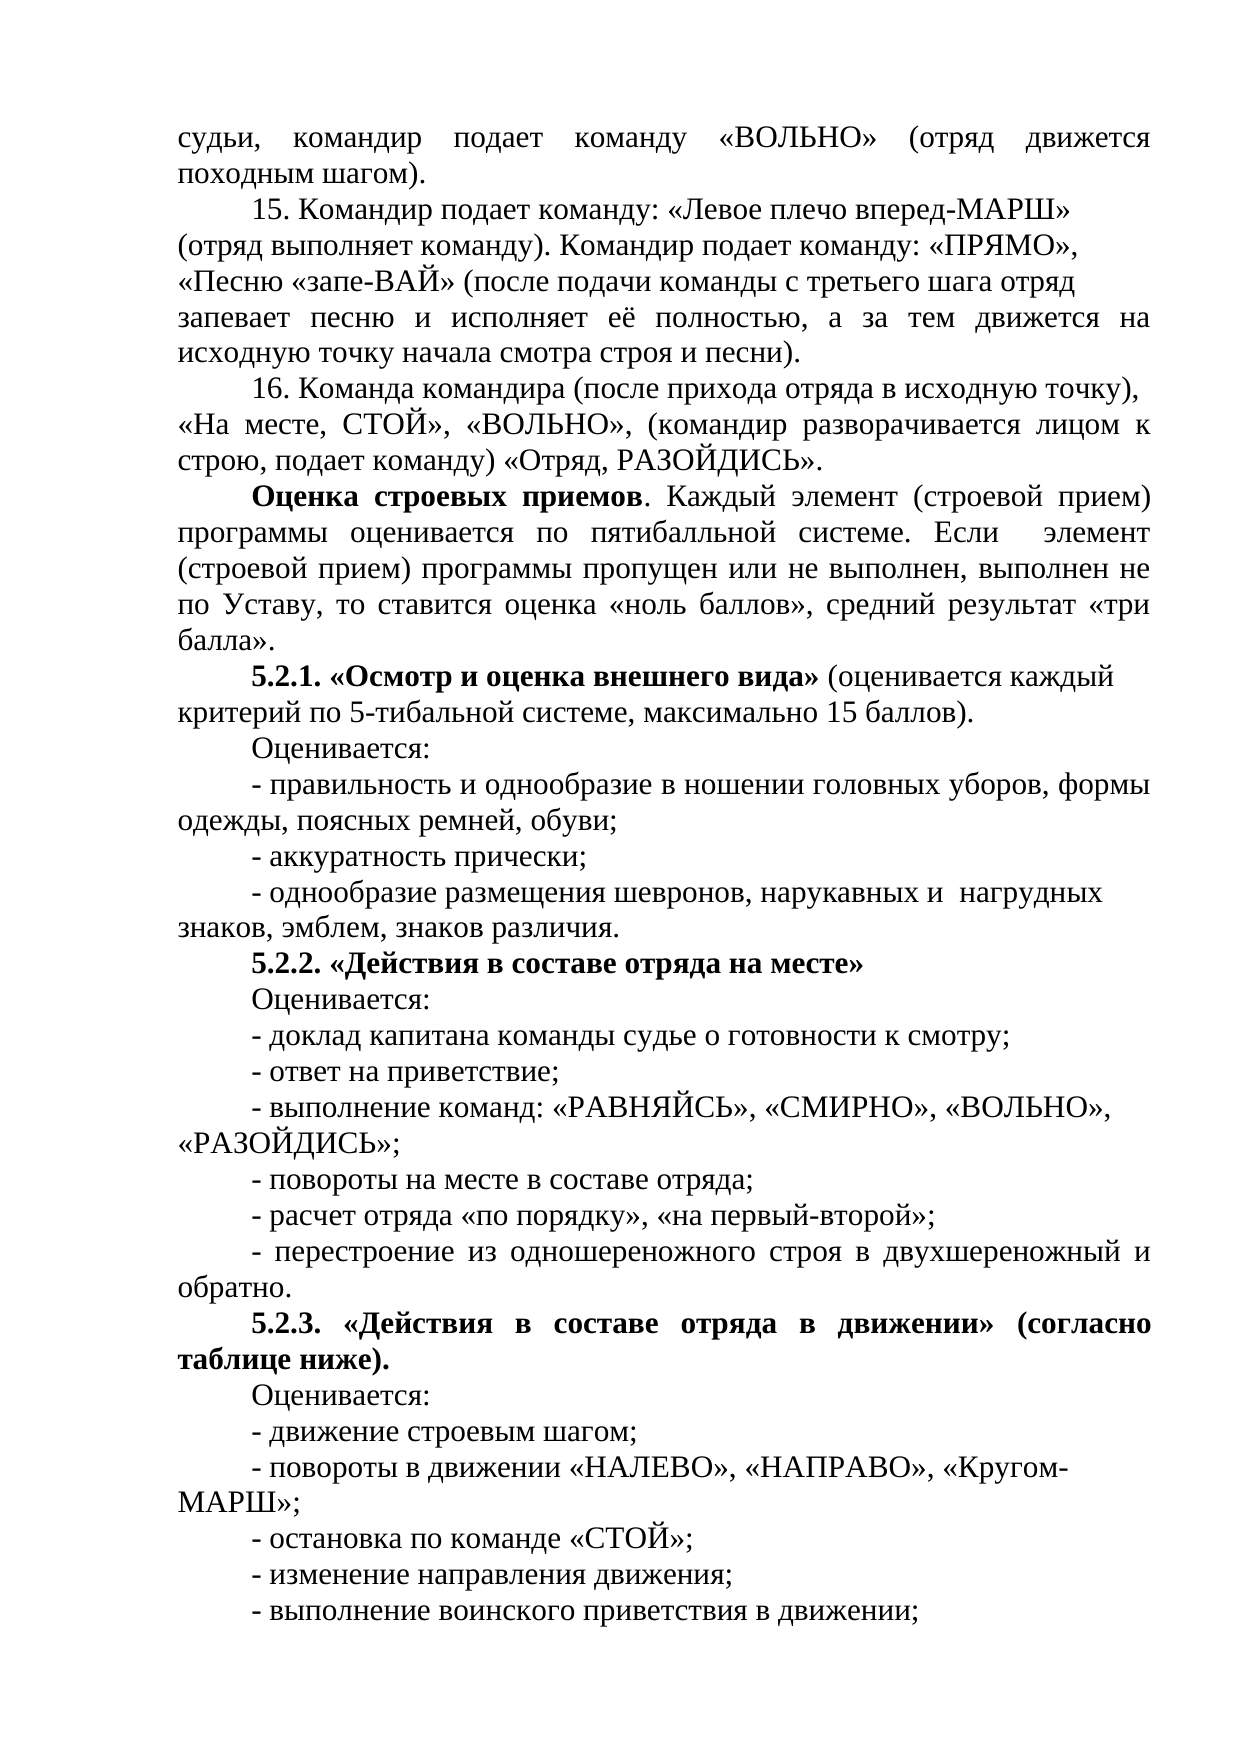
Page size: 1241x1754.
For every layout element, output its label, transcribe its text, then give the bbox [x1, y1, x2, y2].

text МАРШ»; [177, 1484, 1152, 1520]
text - движение строевым шагом; [177, 1412, 1152, 1448]
text - выполнение воинского приветствия в движении; [177, 1592, 1152, 1627]
text (отряд выполняет команду). Командир подает команду: «ПРЯМО», [177, 226, 1152, 262]
text 5.2.2. «Действия в составе отряда на месте» [177, 945, 1152, 981]
text 5.2.1. «Осмотр и оценка внешнего вида» (оценивается каждый [177, 657, 1152, 693]
text - повороты в движении «НАЛЕВО», «НАПРАВО», «Кругом- [177, 1448, 1152, 1484]
text - остановка по команде «СТОЙ»; [177, 1520, 1152, 1556]
text знаков, эмблем, знаков различия. [177, 909, 1152, 945]
text 16. Команда командира (после прихода отряда в исходную точку), [177, 370, 1152, 406]
text 5.2.3. «Действия в составе отряда в движении» (согласно таблице ниже). [177, 1304, 1152, 1376]
text 15. Командир подает команду: «Левое плечо вперед-МАРШ» [177, 190, 1152, 226]
text - ответ на приветствие; [177, 1052, 1152, 1088]
text - аккуратность прически; [177, 837, 1152, 873]
text - выполнение команд: «РАВНЯЙСЬ», «СМИРНО», «ВОЛЬНО», [177, 1088, 1152, 1124]
text «Песню «запе-ВАЙ» (после подачи команды с третьего шага отряд [177, 262, 1152, 298]
text - изменение направления движения; [177, 1556, 1152, 1592]
text запевает песню и исполняет её полностью, а за тем движется на исходную точку начала смотра строя и песни). [177, 298, 1152, 370]
text - перестроение из одношереножного строя в двухшереножный и обратно. [177, 1232, 1152, 1304]
text - расчет отряда «по порядку», «на первый-второй»; [177, 1196, 1152, 1232]
text Оценивается: [177, 1376, 1152, 1412]
text - повороты на месте в составе отряда; [177, 1160, 1152, 1196]
text Оценивается: [177, 729, 1152, 765]
text «РАЗОЙДИСЬ»; [177, 1124, 1152, 1160]
text Оценка строевых приемов. Каждый элемент (строевой прием) программы оценивается по пятибалльной системе. Если элемент (строевой прием) программы пропущен или не выполнен, выполнен не по Уставу, то ставится оценка «ноль баллов», средний результат «три балла». [177, 477, 1152, 657]
text критерий по 5-тибальной системе, максимально 15 баллов). [177, 693, 1152, 729]
text - правильность и однообразие в ношении головных уборов, формы одежды, поясных ремней, обуви; [177, 765, 1152, 837]
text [177, 118, 1152, 190]
text Оценивается: [177, 981, 1152, 1017]
text - доклад капитана команды судье о готовности к смотру; [177, 1017, 1152, 1052]
text - однообразие размещения шевронов, нарукавных и нагрудных [177, 873, 1152, 909]
text «На месте, СТОЙ», «ВОЛЬНО», (командир разворачивается лицом к строю, подает команду) «Отряд, РАЗОЙДИСЬ». [177, 406, 1152, 477]
